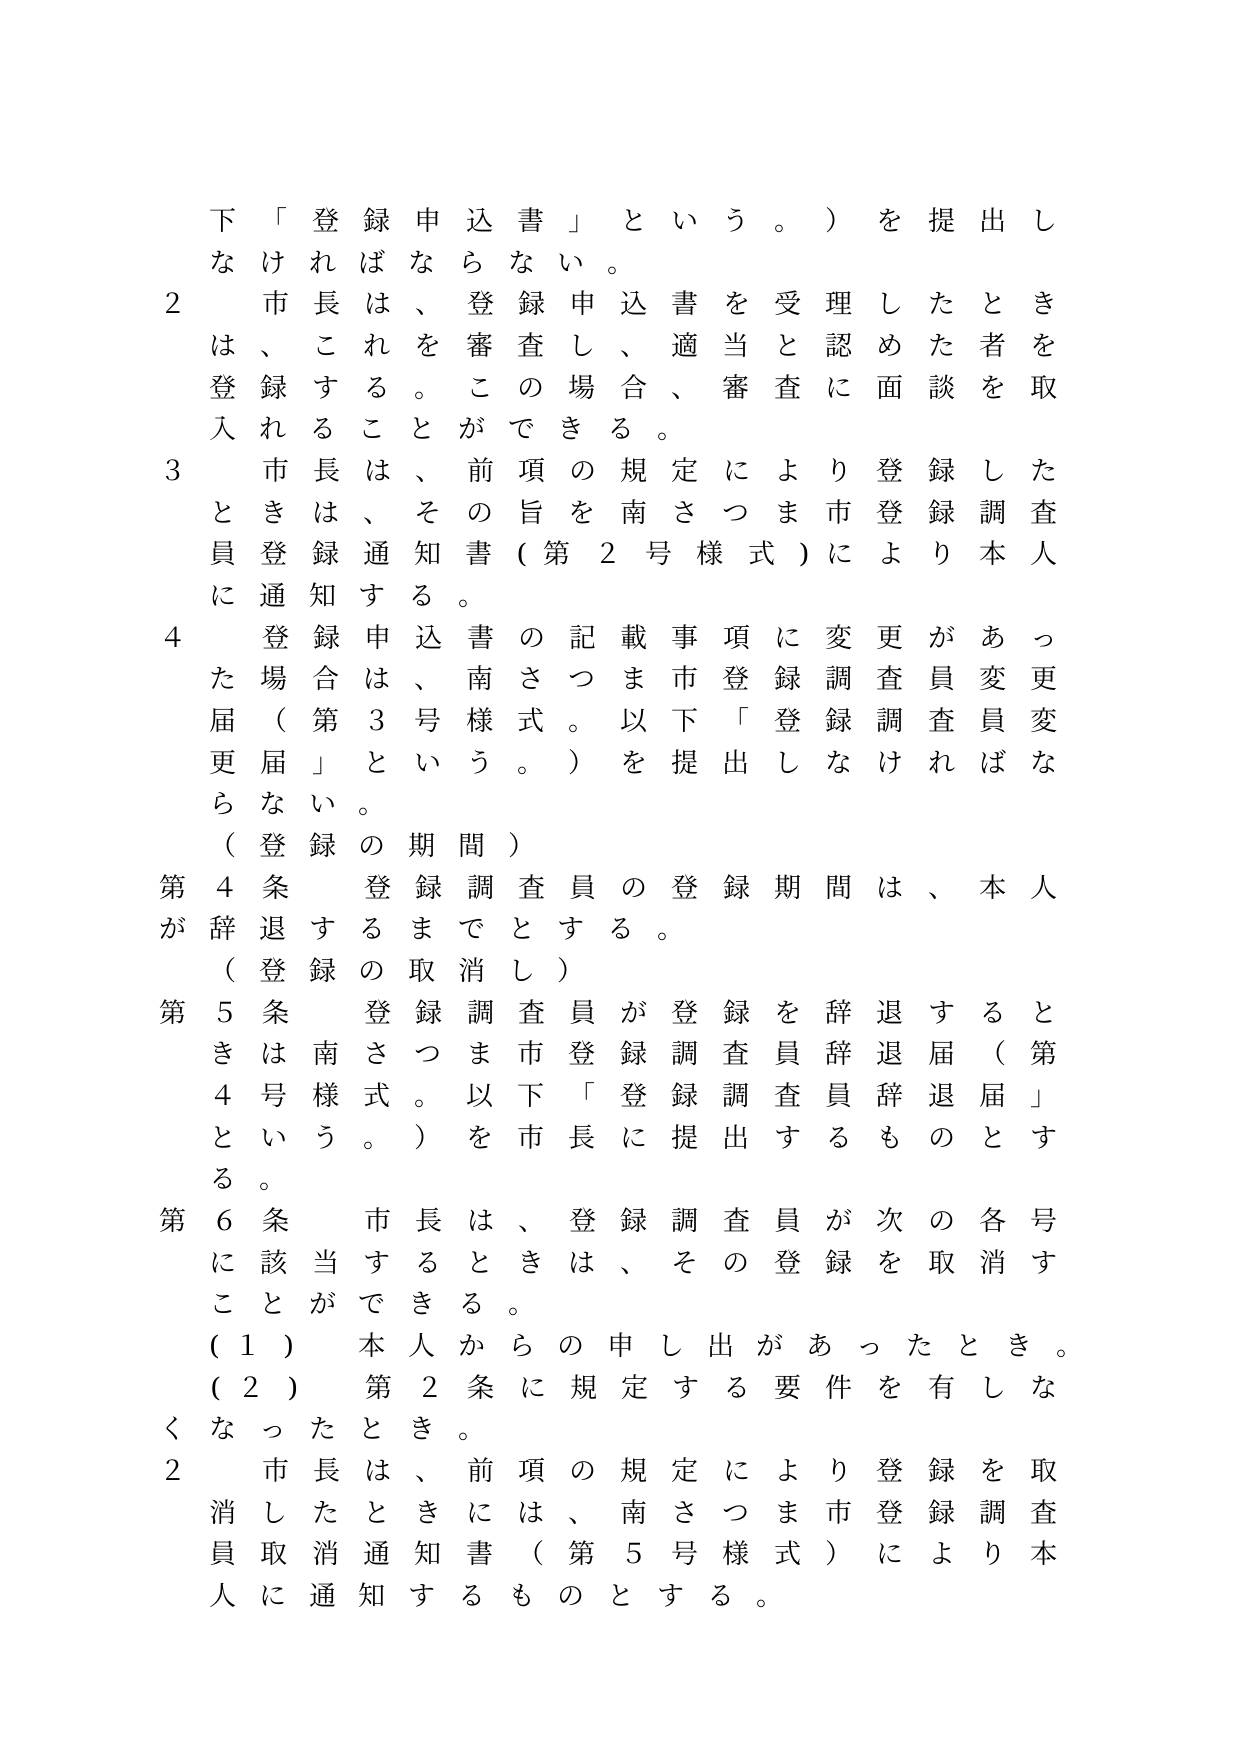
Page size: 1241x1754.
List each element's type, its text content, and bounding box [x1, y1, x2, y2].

text ３ 市長は、前項の規定により登録したときは、その旨を南さつま市登録調査員登録通知書(第２号様式)により本人に通知する。 [159, 448, 1081, 615]
text 第６条 市長は、登録調査員が次の各号に該当するときは、その登録を取消すことができる。 [159, 1198, 1081, 1323]
text （登録の取消し） [159, 948, 1081, 990]
text （登録の期間） [159, 823, 1081, 865]
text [159, 198, 1081, 281]
text 第５条 登録調査員が登録を辞退するときは南さつま市登録調査員辞退届（第４号様式。以下「登録調査員辞退届」という。）を市長に提出するものとする。 [159, 990, 1081, 1198]
text (１) 本人からの申し出があったとき。 [159, 1323, 1081, 1365]
text ２ 市長は、登録申込書を受理したときは、これを審査し、適当と認めた者を登録する。この場合、審査に面談を取入れることができる。 [159, 281, 1081, 448]
text ２ 市長は、前項の規定により登録を取消したときには、南さつま市登録調査員取消通知書（第５号様式）により本人に通知するものとする。 [159, 1448, 1081, 1615]
text 第４条 登録調査員の登録期間は、本人が辞退するまでとする。 [159, 865, 1081, 948]
text (２) 第２条に規定する要件を有しなくなったとき。 [159, 1365, 1081, 1448]
text ４ 登録申込書の記載事項に変更があった場合は、南さつま市登録調査員変更届（第３号様式。以下「登録調査員変更届」という。）を提出しなければならない。 [159, 615, 1081, 823]
